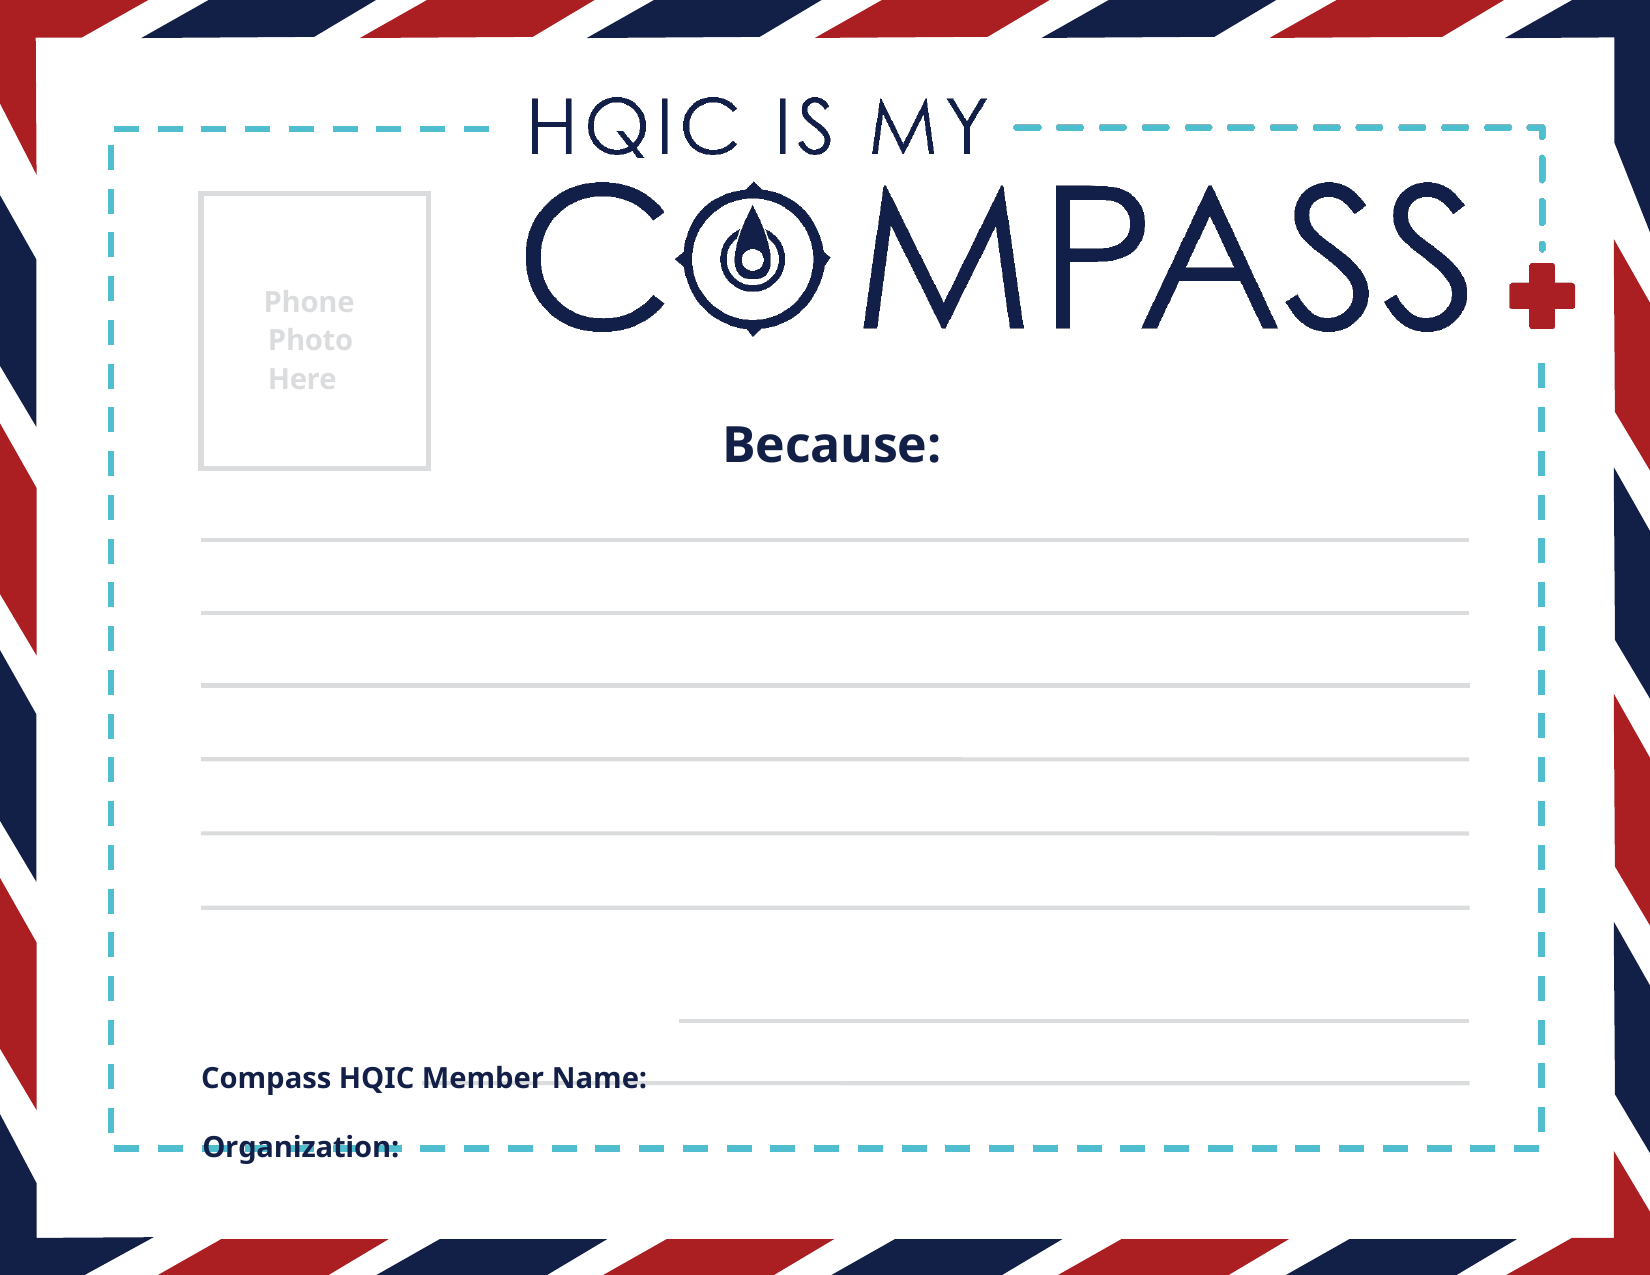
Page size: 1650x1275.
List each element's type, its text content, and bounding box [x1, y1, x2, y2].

subtitle Compass HQIC Member Name: Organization: [201, 1058, 829, 1166]
picture [438, 0, 1623, 441]
title Because: [718, 409, 945, 477]
